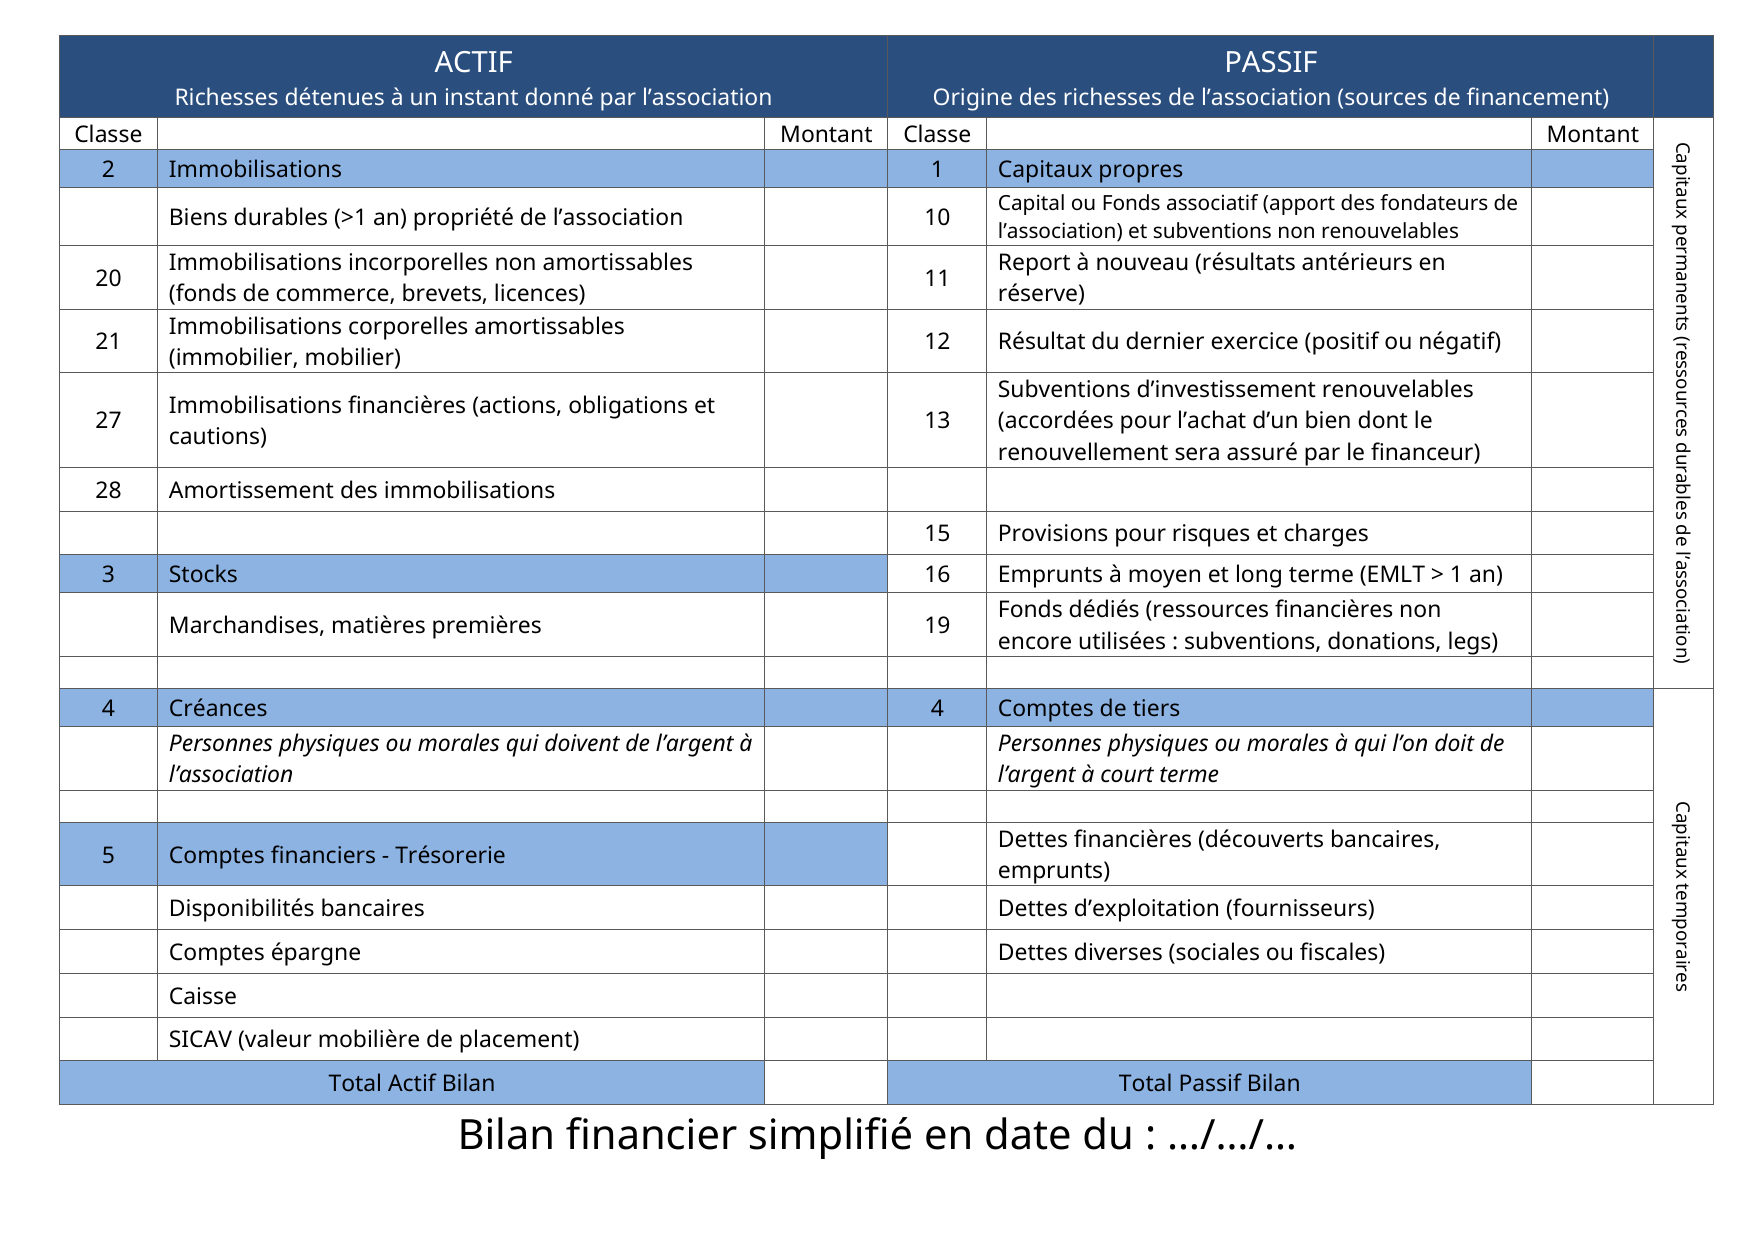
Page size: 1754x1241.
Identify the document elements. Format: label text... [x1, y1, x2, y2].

table_cell 11 [888, 246, 986, 308]
table_cell Emprunts à moyen et long terme (EMLT > 1 an) [987, 555, 1531, 592]
table_cell [1532, 373, 1653, 467]
table_cell [1532, 689, 1653, 726]
table_cell [60, 512, 157, 554]
table_cell [987, 974, 1531, 1017]
table_cell Dettes diverses (sociales ou fiscales) [987, 930, 1531, 973]
table_cell 12 [888, 310, 986, 372]
table_cell Dettes d’exploitation (fournisseurs) [987, 886, 1531, 929]
table_cell [765, 150, 887, 187]
table_cell 2 [60, 150, 157, 187]
table_cell Stocks [158, 555, 764, 592]
table_cell [888, 727, 986, 789]
table_cell Provisions pour risques et charges [987, 512, 1531, 554]
table_cell Capital ou Fonds associatif (apport des fondateurs de l’association) et subventions non renouvelables [987, 188, 1531, 245]
table_cell [1532, 593, 1653, 656]
table_cell 16 [888, 555, 986, 592]
table_cell [60, 974, 157, 1017]
table_cell Caisse [158, 974, 764, 1017]
table_cell 27 [60, 373, 157, 467]
table_cell [1532, 727, 1653, 789]
table_cell [888, 1018, 986, 1060]
table_cell [60, 930, 157, 973]
table_cell 4 [60, 689, 157, 726]
table_cell [1532, 555, 1653, 592]
table_cell [765, 886, 887, 929]
table_cell [158, 657, 764, 688]
table_cell [1532, 1061, 1653, 1104]
table_cell [60, 593, 157, 656]
table_cell [765, 727, 887, 789]
table_cell [765, 593, 887, 656]
table_cell Total Actif Bilan [60, 1061, 764, 1104]
table_cell [1532, 188, 1653, 245]
table_cell [158, 118, 764, 149]
table_cell Disponibilités bancaires [158, 886, 764, 929]
table_cell Immobilisations incorporelles non amortissables (fonds de commerce, brevets, licences) [158, 246, 764, 308]
table_cell [765, 188, 887, 245]
table_cell Classe [60, 118, 157, 149]
table_cell [765, 657, 887, 688]
table_cell [60, 657, 157, 688]
table_cell [765, 791, 887, 822]
table_cell Total Passif Bilan [888, 1061, 1531, 1104]
table_cell [1532, 246, 1653, 308]
table_cell Dettes financières (découverts bancaires, emprunts) [987, 823, 1531, 885]
table_cell 3 [60, 555, 157, 592]
table_header PASSIF Origine des richesses de l’association (sources de financement) [888, 36, 1653, 117]
table_cell [888, 974, 986, 1017]
table_cell [987, 1018, 1531, 1060]
table_cell Immobilisations financières (actions, obligations et cautions) [158, 373, 764, 467]
table_cell [888, 657, 986, 688]
table_cell [987, 468, 1531, 511]
table_cell [1532, 886, 1653, 929]
table_cell Résultat du dernier exercice (positif ou négatif) [987, 310, 1531, 372]
table_cell [60, 886, 157, 929]
table_cell [888, 823, 986, 885]
table_cell [60, 1018, 157, 1060]
table_cell Créances [158, 689, 764, 726]
table_cell 20 [60, 246, 157, 308]
table_cell [765, 555, 887, 592]
table_cell Marchandises, matières premières [158, 593, 764, 656]
table_cell [765, 689, 887, 726]
table_cell Fonds dédiés (ressources financières non encore utilisées : subventions, donations, legs) [987, 593, 1531, 656]
table_cell Capitaux propres [987, 150, 1531, 187]
table_cell Subventions d’investissement renouvelables (accordées pour l’achat d’un bien dont le renouvellement sera assuré par le financeur) [987, 373, 1531, 467]
table_cell Immobilisations corporelles amortissables (immobilier, mobilier) [158, 310, 764, 372]
table_cell [888, 791, 986, 822]
table_cell [1532, 791, 1653, 822]
table_header [1654, 36, 1713, 117]
table_cell [1532, 974, 1653, 1017]
table_cell [1532, 1018, 1653, 1060]
table_cell Immobilisations [158, 150, 764, 187]
table_cell [765, 373, 887, 467]
table_cell Personnes physiques ou morales qui doivent de l’argent à l’association [158, 727, 764, 789]
table_cell [987, 791, 1531, 822]
table_cell 1 [888, 150, 986, 187]
table_cell [1532, 150, 1653, 187]
table_cell [158, 512, 764, 554]
table_cell Comptes de tiers [987, 689, 1531, 726]
table_cell [765, 1061, 887, 1104]
table_cell 19 [888, 593, 986, 656]
table_cell 15 [888, 512, 986, 554]
table_cell [1532, 823, 1653, 885]
table_cell [765, 468, 887, 511]
table_cell [888, 886, 986, 929]
table_cell [60, 727, 157, 789]
table_cell [888, 468, 986, 511]
table_cell 28 [60, 468, 157, 511]
table_cell Personnes physiques ou morales à qui l’on doit de l’argent à court terme [987, 727, 1531, 789]
table_cell 10 [888, 188, 986, 245]
table_cell [765, 823, 887, 885]
table_cell [60, 188, 157, 245]
table_cell Comptes épargne [158, 930, 764, 973]
table_cell 13 [888, 373, 986, 467]
table_cell SICAV (valeur mobilière de placement) [158, 1018, 764, 1060]
table_cell Capitaux permanents (ressources durables de l’association) [1654, 118, 1713, 688]
table_cell [60, 791, 157, 822]
table_header ACTIF Richesses détenues à un instant donné par l’association [60, 36, 887, 117]
table_cell [1532, 657, 1653, 688]
table_cell Biens durables (>1 an) propriété de l’association [158, 188, 764, 245]
table_cell [987, 657, 1531, 688]
table_cell [765, 246, 887, 308]
table_cell [987, 118, 1531, 149]
table_cell [1532, 310, 1653, 372]
table_cell 21 [60, 310, 157, 372]
table_cell [765, 310, 887, 372]
table_cell [765, 930, 887, 973]
table_cell [1532, 930, 1653, 973]
table_cell Comptes financiers - Trésorerie [158, 823, 764, 885]
table_cell Report à nouveau (résultats antérieurs en réserve) [987, 246, 1531, 308]
table_cell Classe [888, 118, 986, 149]
table_cell [888, 930, 986, 973]
table_cell Capitaux temporaires [1654, 689, 1713, 1104]
table_cell [765, 1018, 887, 1060]
table_cell [1532, 512, 1653, 554]
table_cell Amortissement des immobilisations [158, 468, 764, 511]
text Bilan financier simplifié en date du : …/…/… [59, 1105, 1695, 1162]
table_cell [765, 512, 887, 554]
table_cell Montant [1532, 118, 1653, 149]
table_cell [1532, 468, 1653, 511]
table_cell [158, 791, 764, 822]
table_cell [765, 974, 887, 1017]
table_cell Montant [765, 118, 887, 149]
table_cell 4 [888, 689, 986, 726]
table_cell 5 [60, 823, 157, 885]
